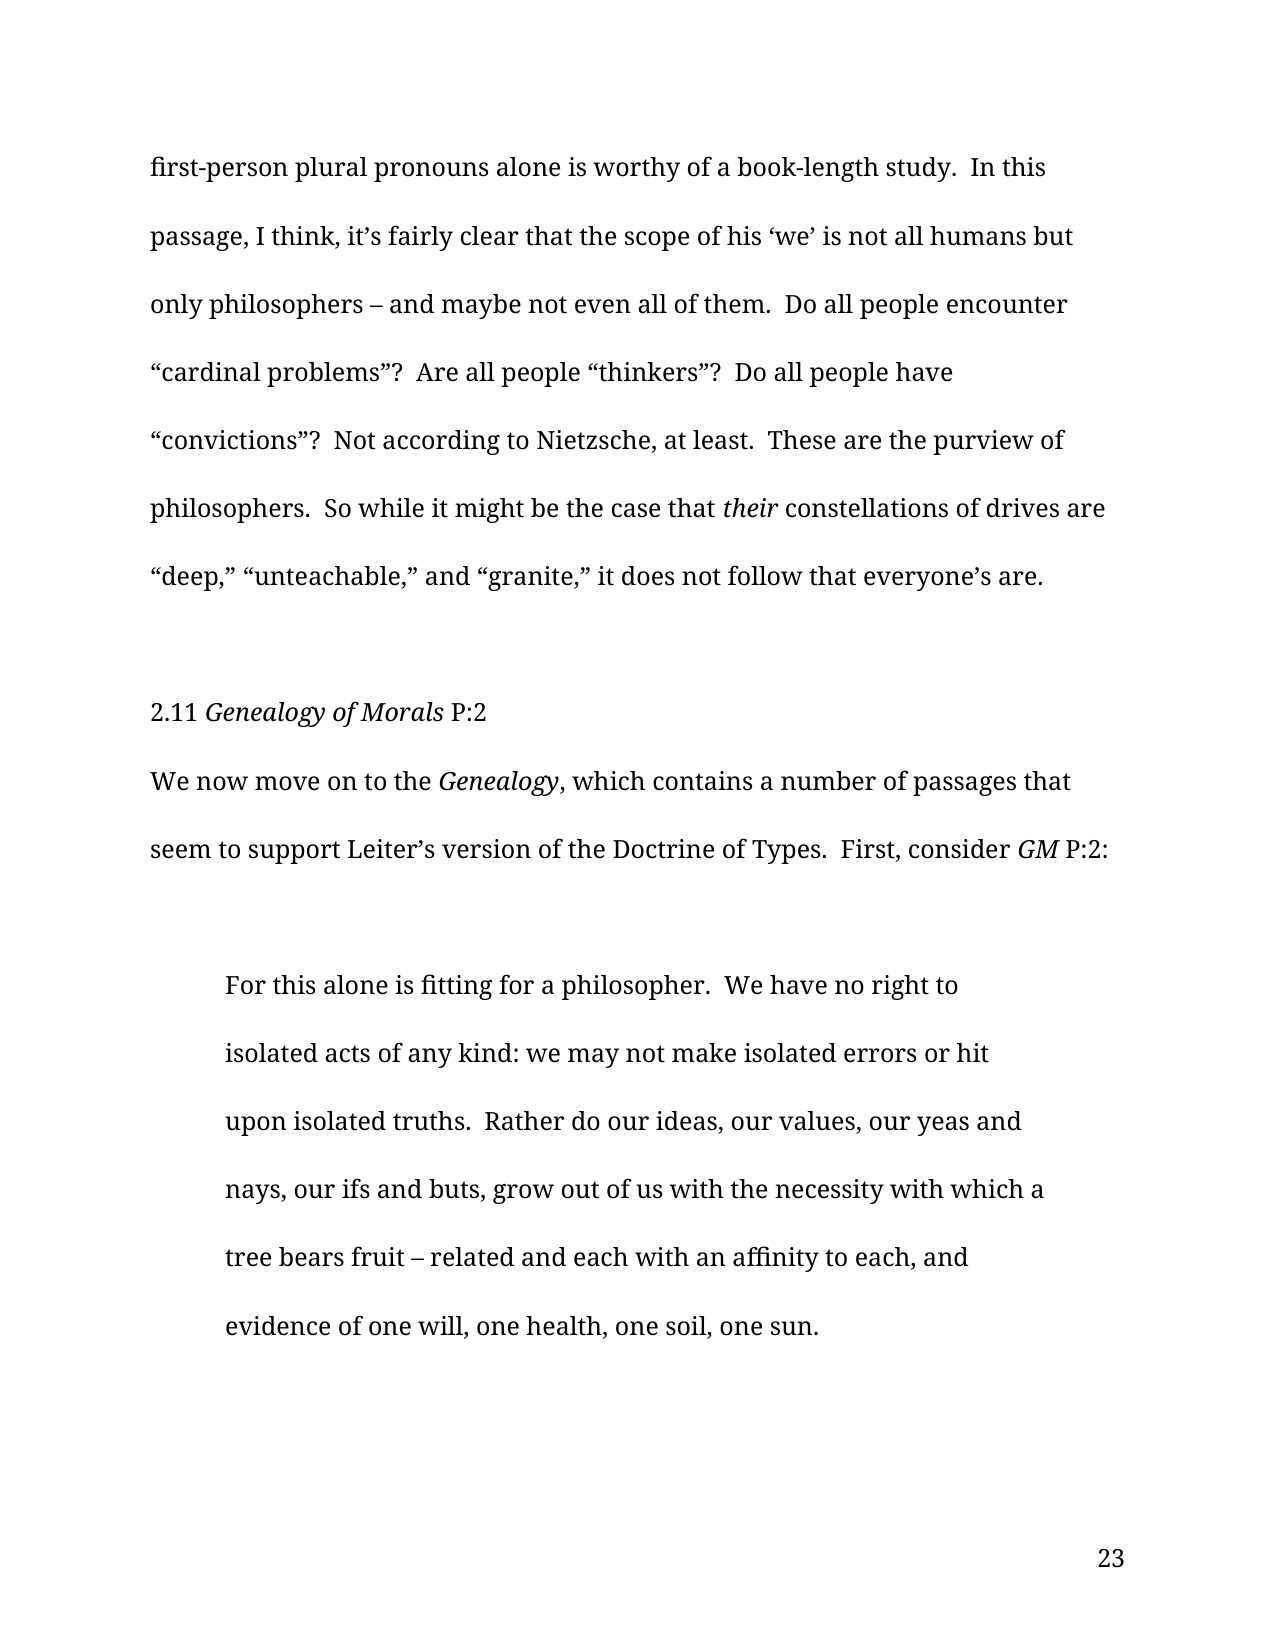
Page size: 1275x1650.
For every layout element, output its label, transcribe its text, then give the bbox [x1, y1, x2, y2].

text For this alone is fitting for a philosopher. We have no right to isolated acts of any kind: we may not make isolated errors or hit upon isolated truths. Rather do our ideas, our values, our yeas and nays, our ifs and buts, grow out of us with the necessity with which a tree bears fruit – related and each with an affinity to each, and evidence of one will, one health, one soil, one sun. [225, 967, 1050, 1342]
text We now move on to the Genealogy, which contains a number of passages that seem to support Leiter’s version of the Doctrine of Types. First, consider GM P:2: [150, 763, 1125, 865]
text 2.11 Genealogy of Morals P:2 [150, 695, 1125, 729]
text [150, 150, 1125, 593]
